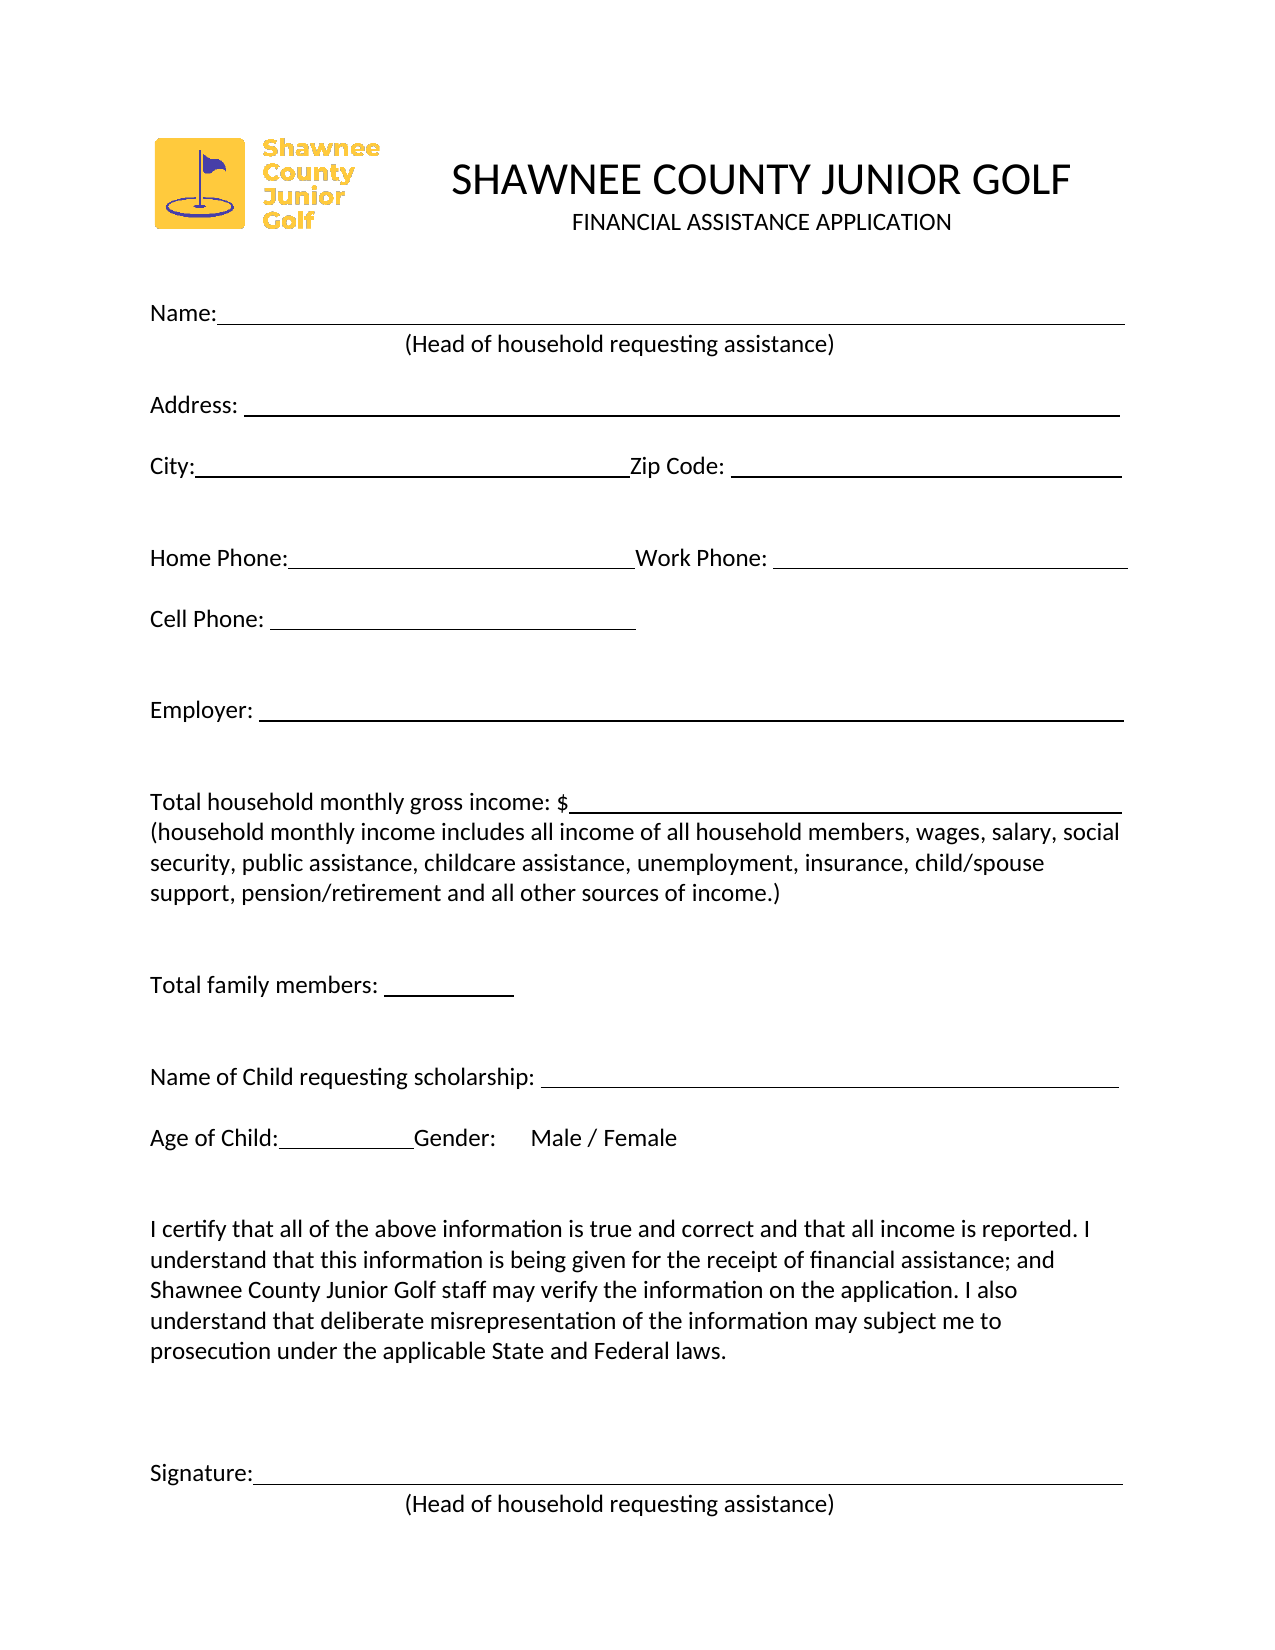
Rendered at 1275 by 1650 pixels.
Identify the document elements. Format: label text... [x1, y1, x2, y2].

text Address: [150, 389, 1139, 419]
text Home Phone: Work Phone: [150, 542, 1139, 572]
title SHAWNEE COUNTY JUNIOR GOLF [449, 150, 1074, 206]
text Name: (Head of household requesting assistance) [150, 297, 1125, 358]
text Total household monthly gross income: $ (household monthly income includes all income of all household members, wages, salary, social security, public assistance, childcare assistance, unemployment, insurance, child/spouse support, pension/retirement and all other sources of income.) [150, 786, 1122, 908]
text Employer: [150, 694, 1139, 725]
text City: Zip Code: [150, 450, 1139, 481]
text I certify that all of the above information is true and correct and that all income is reported. I understand that this information is being given for the receipt of financial assistance; and Shawnee County Junior Golf staff may verify the information on the application. I also understand that deliberate misrepresentation of the information may subject me to prosecution under the applicable State and Federal laws. [150, 1213, 1122, 1366]
picture [154, 138, 380, 229]
text FINANCIAL ASSISTANCE APPLICATION [449, 206, 1075, 236]
text Name of Child requesting scholarship: [150, 1061, 1139, 1091]
text Total family members: [150, 969, 1139, 1000]
text Cell Phone: [150, 603, 1139, 633]
text Age of Child: Gender: Male / Female [150, 1122, 1139, 1152]
text Signature: (Head of household requesting assistance) [150, 1457, 1123, 1518]
